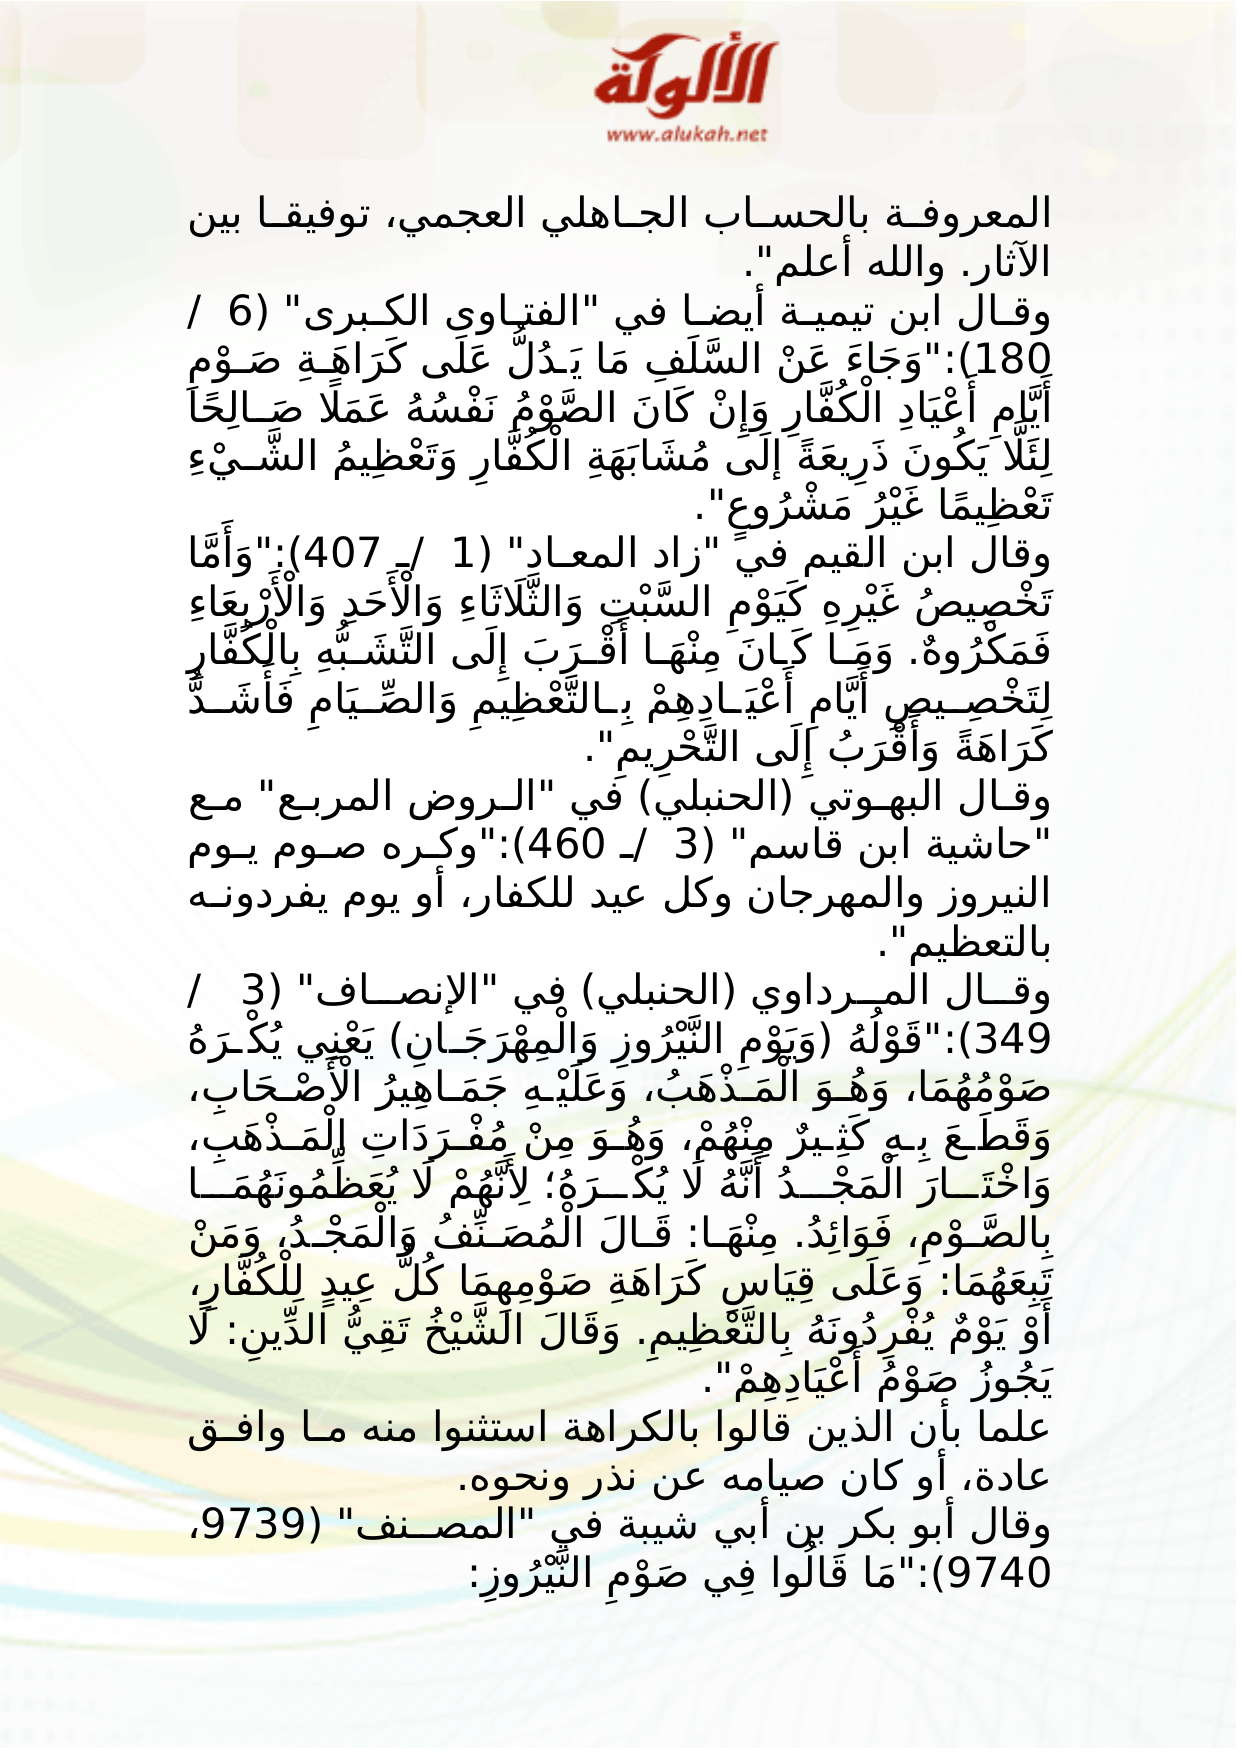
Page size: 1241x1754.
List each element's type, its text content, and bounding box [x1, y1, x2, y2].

text وقال أبو بكر بن أبي شيبة في "المصنف" (9739، 9740):"مَا قَالُوا فِي صَوْمِ النَّيْرُوزِ: [187, 1500, 1053, 1597]
text وقال البهوتي (الحنبلي) في "الروض المربع" مع "حاشية ابن قاسم" (3 / 460):"وكره صوم يوم النيروز والمهرجان وكل عيد للكفار، أو يوم يفردونه بالتعظيم". [187, 772, 1053, 966]
picture [0, 1, 1237, 1748]
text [187, 189, 1053, 286]
text علما بأن الذين قالوا بالكراهة استثنوا منه ما وافق عادة، أو كان صيامه عن نذر ونحوه. [187, 1403, 1053, 1500]
text وقال ابن تيمية أيضا في "الفتاوى الكبرى" (6 / 180):"وَجَاءَ عَنْ السَّلَفِ مَا يَدُلُّ عَلَى كَرَاهَةِ صَوْمِ أَيَّامِ أَعْيَادِ الْكُفَّارِ وَإِنْ كَانَ الصَّوْمُ نَفْسُهُ عَمَلًا صَالِحًا لِئَلَّا يَكُونَ ذَرِيعَةً إلَى مُشَابَهَةِ الْكُفَّارِ وَتَعْظِيمُ الشَّيْءِ تَعْظِيمًا غَيْرُ مَشْرُوعٍ". [187, 286, 1053, 529]
text وقال ابن القيم في "زاد المعاد" (1 / 407):"وَأَمَّا تَخْصِيصُ غَيْرِهِ كَيَوْمِ السَّبْتِ وَالثَّلَاثَاءِ وَالْأَحَدِ وَالْأَرْبِعَاءِ فَمَكْرُوهٌ. وَمَا كَانَ مِنْهَا أَقْرَبَ إِلَى التَّشَبُّهِ بِالْكُفَّارِ لِتَخْصِيصِ أَيَّامِ أَعْيَادِهِمْ بِالتَّعْظِيمِ وَالصِّيَامِ فَأَشَدُّ كَرَاهَةً وَأَقْرَبُ إِلَى التَّحْرِيمِ". [187, 529, 1053, 772]
text وقال المرداوي (الحنبلي) في "الإنصاف" (3 / 349):"قَوْلُهُ (وَيَوْمِ النَّيْرُوزِ وَالْمِهْرَجَانِ) يَعْنِي يُكْرَهُ صَوْمُهُمَا، وَهُوَ الْمَذْهَبُ، وَعَلَيْهِ جَمَاهِيرُ الْأَصْحَابِ، وَقَطَعَ بِهِ كَثِيرٌ مِنْهُمْ، وَهُوَ مِنْ مُفْرَدَاتِ الْمَذْهَبِ، وَاخْتَارَ الْمَجْدُ أَنَّهُ لَا يُكْرَهُ؛ لِأَنَّهُمْ لَا يُعَظِّمُونَهُمَا بِالصَّوْمِ، فَوَائِدُ. مِنْهَا: قَالَ الْمُصَنِّفُ وَالْمَجْدُ، وَمَنْ تَبِعَهُمَا: وَعَلَى قِيَاسِ كَرَاهَةِ صَوْمِهِمَا كُلُّ عِيدٍ لِلْكُفَّارِ، أَوْ يَوْمٌ يُفْرِدُونَهُ بِالتَّعْظِيمِ. وَقَالَ الشَّيْخُ تَقِيُّ الدِّينِ: لَا يَجُوزُ صَوْمُ أَعْيَادِهِمْ". [187, 966, 1053, 1403]
